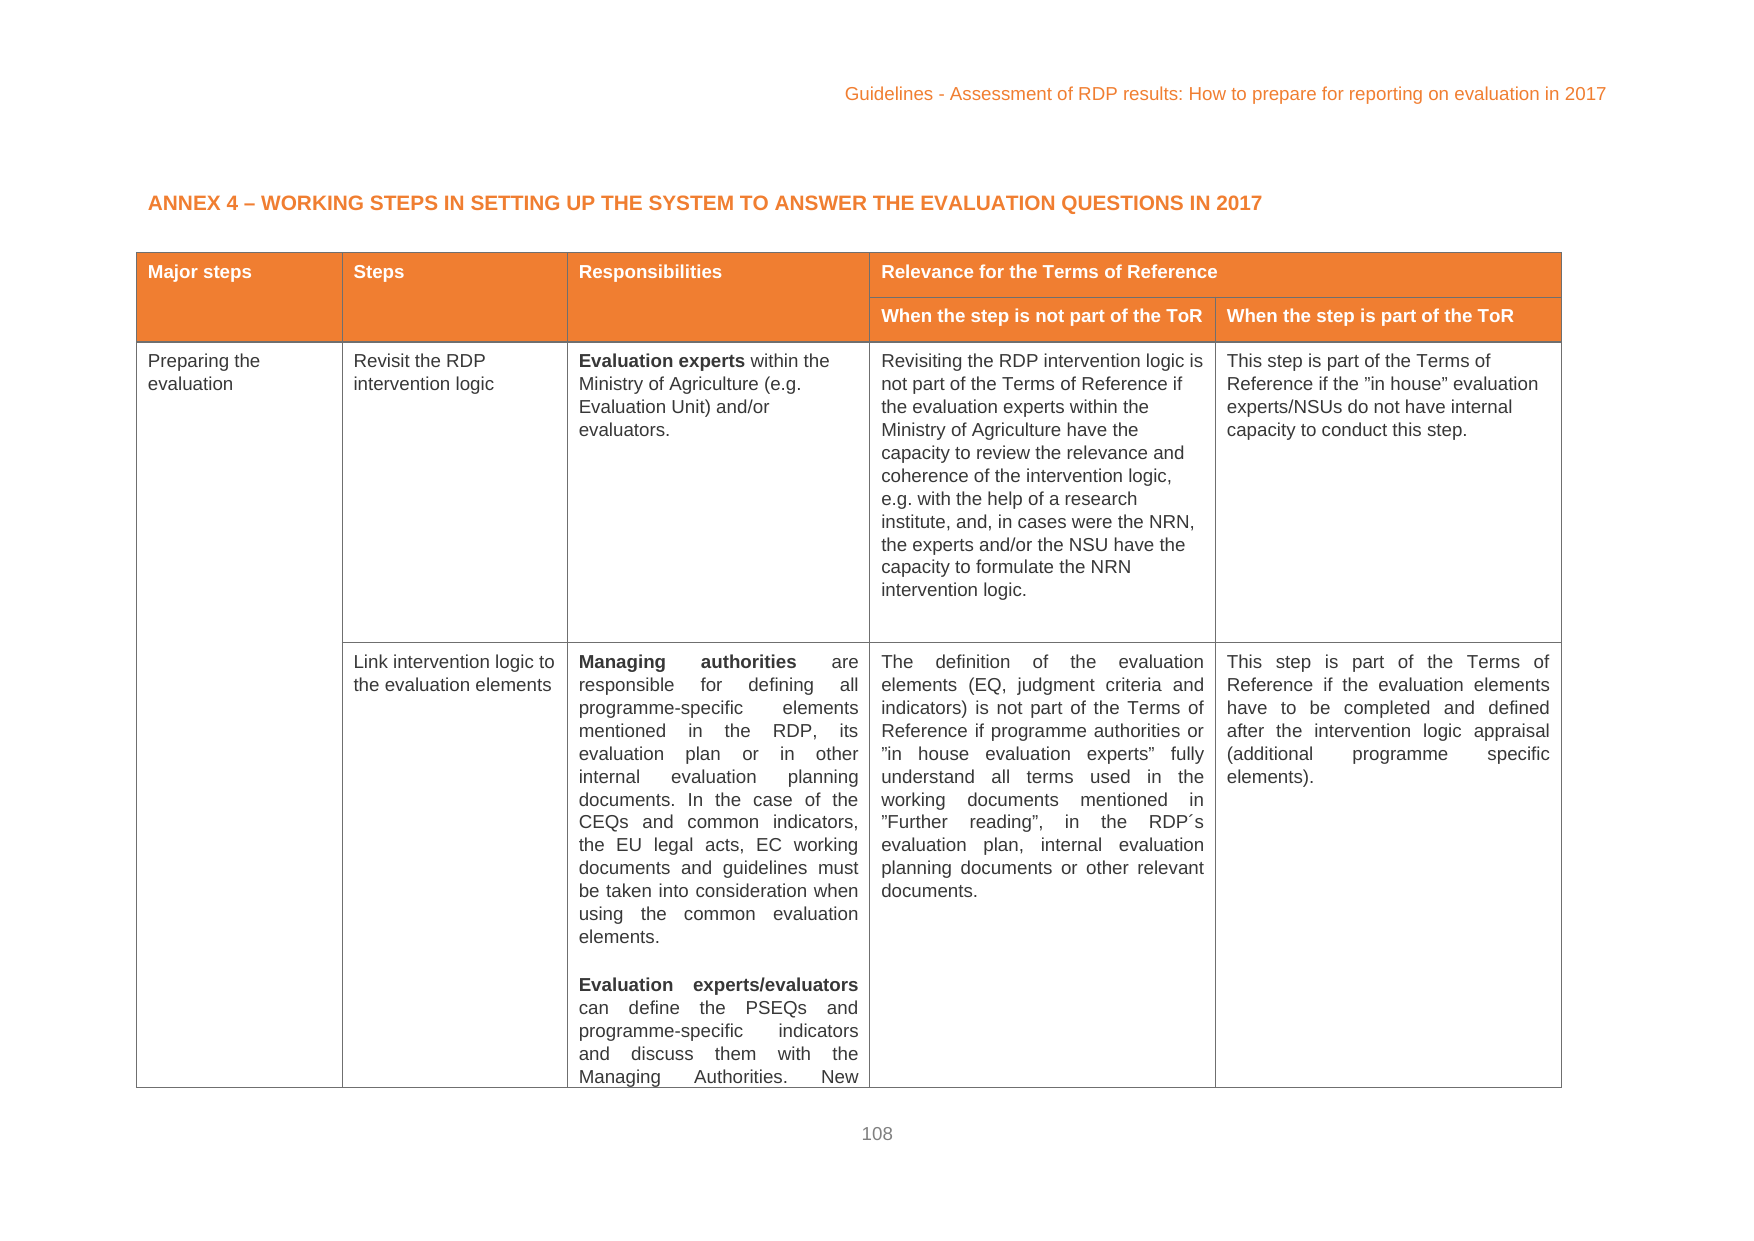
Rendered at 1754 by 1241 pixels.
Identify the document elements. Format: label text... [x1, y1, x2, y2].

table_cell This step is part of the Terms of Reference if the ”in house” evaluation experts/NSUs do not have internal capacity to conduct this step. [1216, 343, 1561, 642]
table_cell Evaluation experts within the Ministry of Agriculture (e.g. Evaluation Unit) and/or evaluators. [568, 343, 869, 642]
table_cell Revisit the RDP intervention logic [343, 343, 567, 642]
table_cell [568, 643, 869, 1087]
table_header Major steps [137, 253, 342, 341]
table_header Responsibilities [568, 253, 869, 341]
table_cell Preparing the evaluation [137, 343, 342, 1087]
table_cell Revisiting the RDP intervention logic is not part of the Terms of Reference if the evaluation experts within the Ministry of Agriculture have the capacity to review the relevance and coherence of the intervention logic, e.g. with the help of a research institute, and, in cases were the NRN, the experts and/or the NSU have the capacity to formulate the NRN intervention logic. [870, 343, 1215, 642]
table_header Steps [343, 253, 567, 341]
table_cell When the step is part of the ToR [1216, 298, 1561, 341]
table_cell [1216, 643, 1561, 1087]
subtitle Annex 4 – Working Steps in Setting up the System to Answer the evaluation questions in 2017 [148, 185, 1606, 214]
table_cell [343, 643, 567, 1087]
table_header Relevance for the Terms of Reference [870, 253, 1561, 297]
table_cell When the step is not part of the ToR [870, 298, 1215, 341]
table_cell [870, 643, 1215, 1087]
